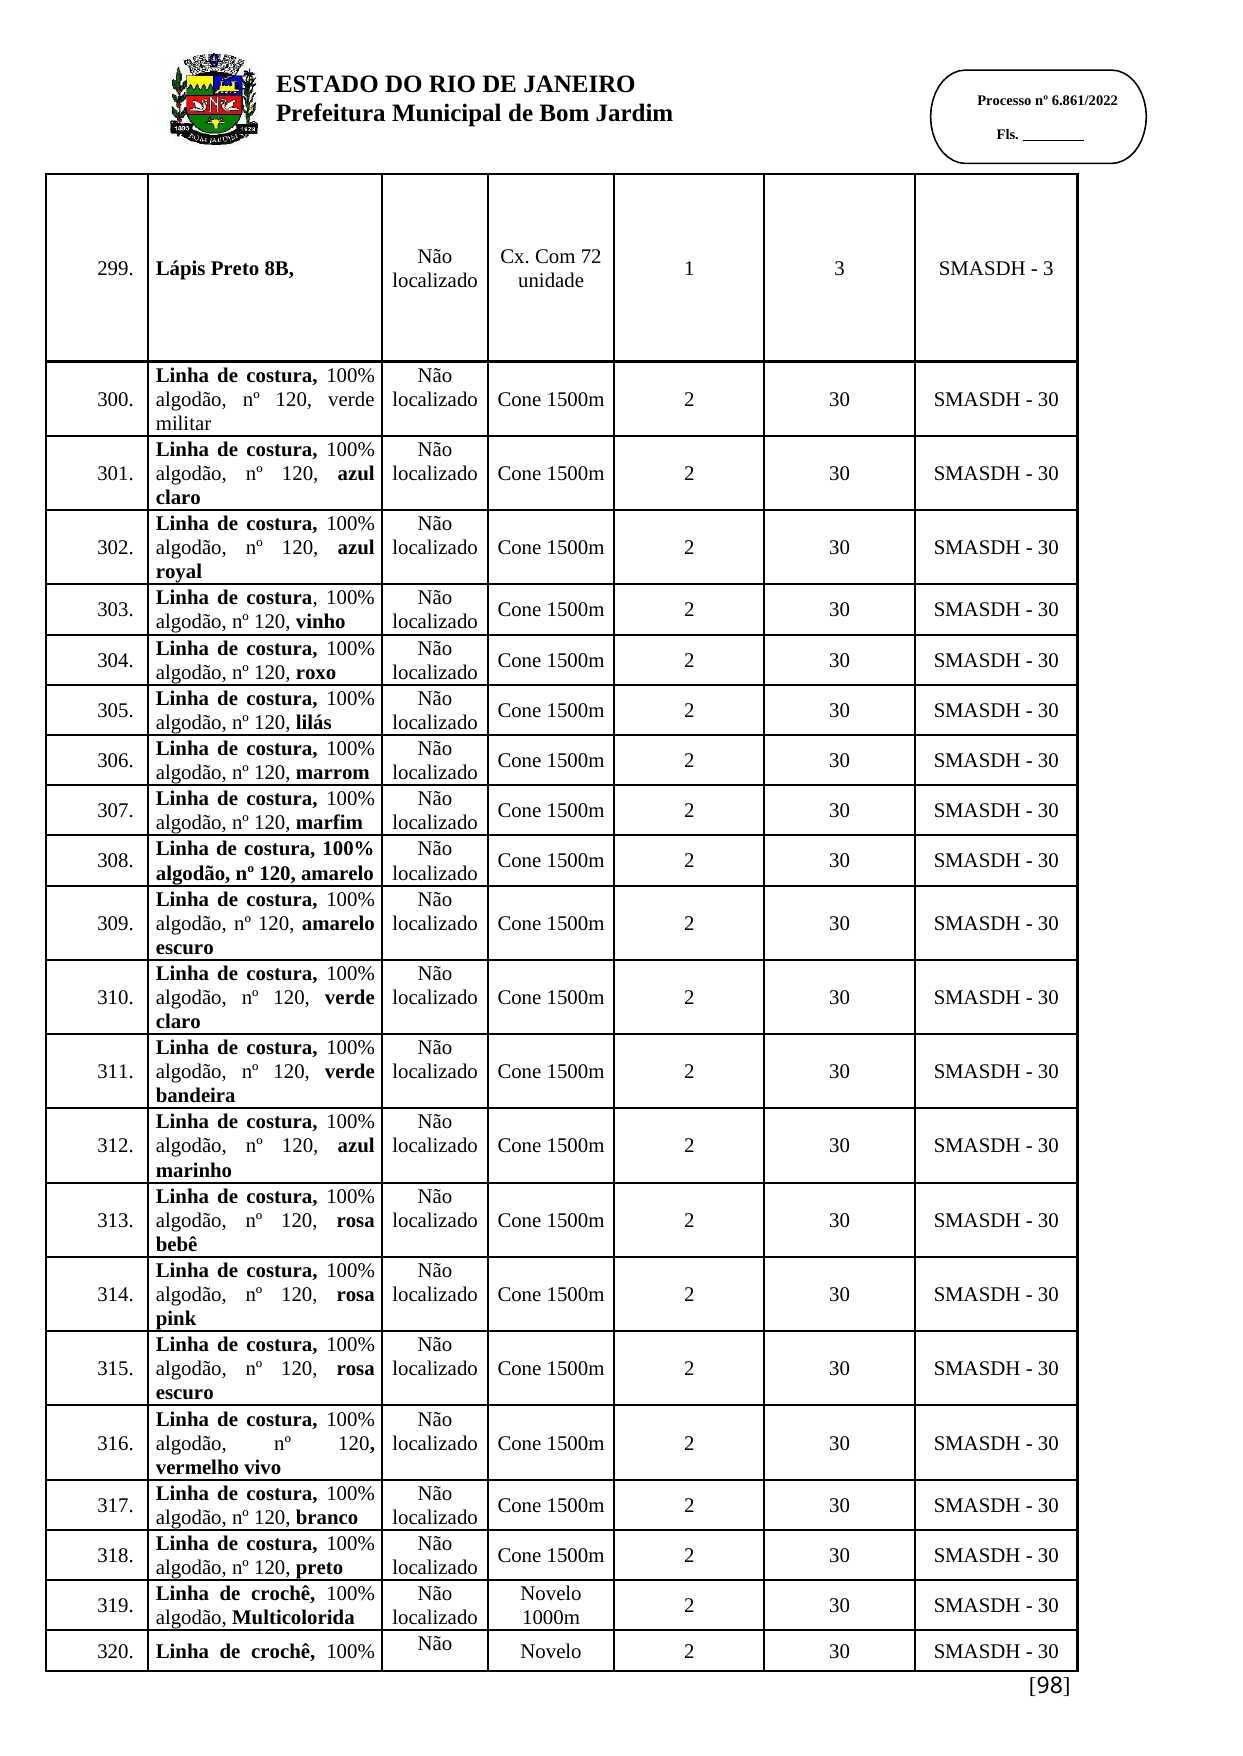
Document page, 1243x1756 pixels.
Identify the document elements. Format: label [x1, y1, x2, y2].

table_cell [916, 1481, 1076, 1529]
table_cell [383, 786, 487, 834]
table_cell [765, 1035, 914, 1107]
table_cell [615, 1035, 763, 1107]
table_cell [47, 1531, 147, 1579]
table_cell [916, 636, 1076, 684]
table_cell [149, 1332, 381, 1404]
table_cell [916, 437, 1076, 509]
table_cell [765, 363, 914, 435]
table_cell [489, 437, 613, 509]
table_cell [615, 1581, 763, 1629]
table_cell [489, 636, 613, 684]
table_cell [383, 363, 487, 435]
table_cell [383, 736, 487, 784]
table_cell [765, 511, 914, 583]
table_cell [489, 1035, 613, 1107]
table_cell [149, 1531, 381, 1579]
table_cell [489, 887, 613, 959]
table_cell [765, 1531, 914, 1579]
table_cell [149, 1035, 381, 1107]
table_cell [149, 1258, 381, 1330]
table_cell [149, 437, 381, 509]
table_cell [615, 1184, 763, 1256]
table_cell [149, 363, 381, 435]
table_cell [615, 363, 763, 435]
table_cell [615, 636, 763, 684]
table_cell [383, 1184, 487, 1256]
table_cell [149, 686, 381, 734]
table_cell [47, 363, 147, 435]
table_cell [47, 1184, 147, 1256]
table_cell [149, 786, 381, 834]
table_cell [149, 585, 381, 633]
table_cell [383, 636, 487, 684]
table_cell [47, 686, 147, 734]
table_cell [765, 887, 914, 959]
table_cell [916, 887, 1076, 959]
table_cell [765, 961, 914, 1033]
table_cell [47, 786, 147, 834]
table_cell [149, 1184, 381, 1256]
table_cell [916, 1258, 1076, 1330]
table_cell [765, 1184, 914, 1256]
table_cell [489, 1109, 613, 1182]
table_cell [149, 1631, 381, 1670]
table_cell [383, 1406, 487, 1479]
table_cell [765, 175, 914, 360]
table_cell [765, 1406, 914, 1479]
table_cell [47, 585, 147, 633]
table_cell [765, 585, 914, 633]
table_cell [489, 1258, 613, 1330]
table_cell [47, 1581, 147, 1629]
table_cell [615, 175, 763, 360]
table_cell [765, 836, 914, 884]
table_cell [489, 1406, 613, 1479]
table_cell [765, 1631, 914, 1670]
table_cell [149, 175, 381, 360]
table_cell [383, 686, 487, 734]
picture [167, 51, 259, 145]
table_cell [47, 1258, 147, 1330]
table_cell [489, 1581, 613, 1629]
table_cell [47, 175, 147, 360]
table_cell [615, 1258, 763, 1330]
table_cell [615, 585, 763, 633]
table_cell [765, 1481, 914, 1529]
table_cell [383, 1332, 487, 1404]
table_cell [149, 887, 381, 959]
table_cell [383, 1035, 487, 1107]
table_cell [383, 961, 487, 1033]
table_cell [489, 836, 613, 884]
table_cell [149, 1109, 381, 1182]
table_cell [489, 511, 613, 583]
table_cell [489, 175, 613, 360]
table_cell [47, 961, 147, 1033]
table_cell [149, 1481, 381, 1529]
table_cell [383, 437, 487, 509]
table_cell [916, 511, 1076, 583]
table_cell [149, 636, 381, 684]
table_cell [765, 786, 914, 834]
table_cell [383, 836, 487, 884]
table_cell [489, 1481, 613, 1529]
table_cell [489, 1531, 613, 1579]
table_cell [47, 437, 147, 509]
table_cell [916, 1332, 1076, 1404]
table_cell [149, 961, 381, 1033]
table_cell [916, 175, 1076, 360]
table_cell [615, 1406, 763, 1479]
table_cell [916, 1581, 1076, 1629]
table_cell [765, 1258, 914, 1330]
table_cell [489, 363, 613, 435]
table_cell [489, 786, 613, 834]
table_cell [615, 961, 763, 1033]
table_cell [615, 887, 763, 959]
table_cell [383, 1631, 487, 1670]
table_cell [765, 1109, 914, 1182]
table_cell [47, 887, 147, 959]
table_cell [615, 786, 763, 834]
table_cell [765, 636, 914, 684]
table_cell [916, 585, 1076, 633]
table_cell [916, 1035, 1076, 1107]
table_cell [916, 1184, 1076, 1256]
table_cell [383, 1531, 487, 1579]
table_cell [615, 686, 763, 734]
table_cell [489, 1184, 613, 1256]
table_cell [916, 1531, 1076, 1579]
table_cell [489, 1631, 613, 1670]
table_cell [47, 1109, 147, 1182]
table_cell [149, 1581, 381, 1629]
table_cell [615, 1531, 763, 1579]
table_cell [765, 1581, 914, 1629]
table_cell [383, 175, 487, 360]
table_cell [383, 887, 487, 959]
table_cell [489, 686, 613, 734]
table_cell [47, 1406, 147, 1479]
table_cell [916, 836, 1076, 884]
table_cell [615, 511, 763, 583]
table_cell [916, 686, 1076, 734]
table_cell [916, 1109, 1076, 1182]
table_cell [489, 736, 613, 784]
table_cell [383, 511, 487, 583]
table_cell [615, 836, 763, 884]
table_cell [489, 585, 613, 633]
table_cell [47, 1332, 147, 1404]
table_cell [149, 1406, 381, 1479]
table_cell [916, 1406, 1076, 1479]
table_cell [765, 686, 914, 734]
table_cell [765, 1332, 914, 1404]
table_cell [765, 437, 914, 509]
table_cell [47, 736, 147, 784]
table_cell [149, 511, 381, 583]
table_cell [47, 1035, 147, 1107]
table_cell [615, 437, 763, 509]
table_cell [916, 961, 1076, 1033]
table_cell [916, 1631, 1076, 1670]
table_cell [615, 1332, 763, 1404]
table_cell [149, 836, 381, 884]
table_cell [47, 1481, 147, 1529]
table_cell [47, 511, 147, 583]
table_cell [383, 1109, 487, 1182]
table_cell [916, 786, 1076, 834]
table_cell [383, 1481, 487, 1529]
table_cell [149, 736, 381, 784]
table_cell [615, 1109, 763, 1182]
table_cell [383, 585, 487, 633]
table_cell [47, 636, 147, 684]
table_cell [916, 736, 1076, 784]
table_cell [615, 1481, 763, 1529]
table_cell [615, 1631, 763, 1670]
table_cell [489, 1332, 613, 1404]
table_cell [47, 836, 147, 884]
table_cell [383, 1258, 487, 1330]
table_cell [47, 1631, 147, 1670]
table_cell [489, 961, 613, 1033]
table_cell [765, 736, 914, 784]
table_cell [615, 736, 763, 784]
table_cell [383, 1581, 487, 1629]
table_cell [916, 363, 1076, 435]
